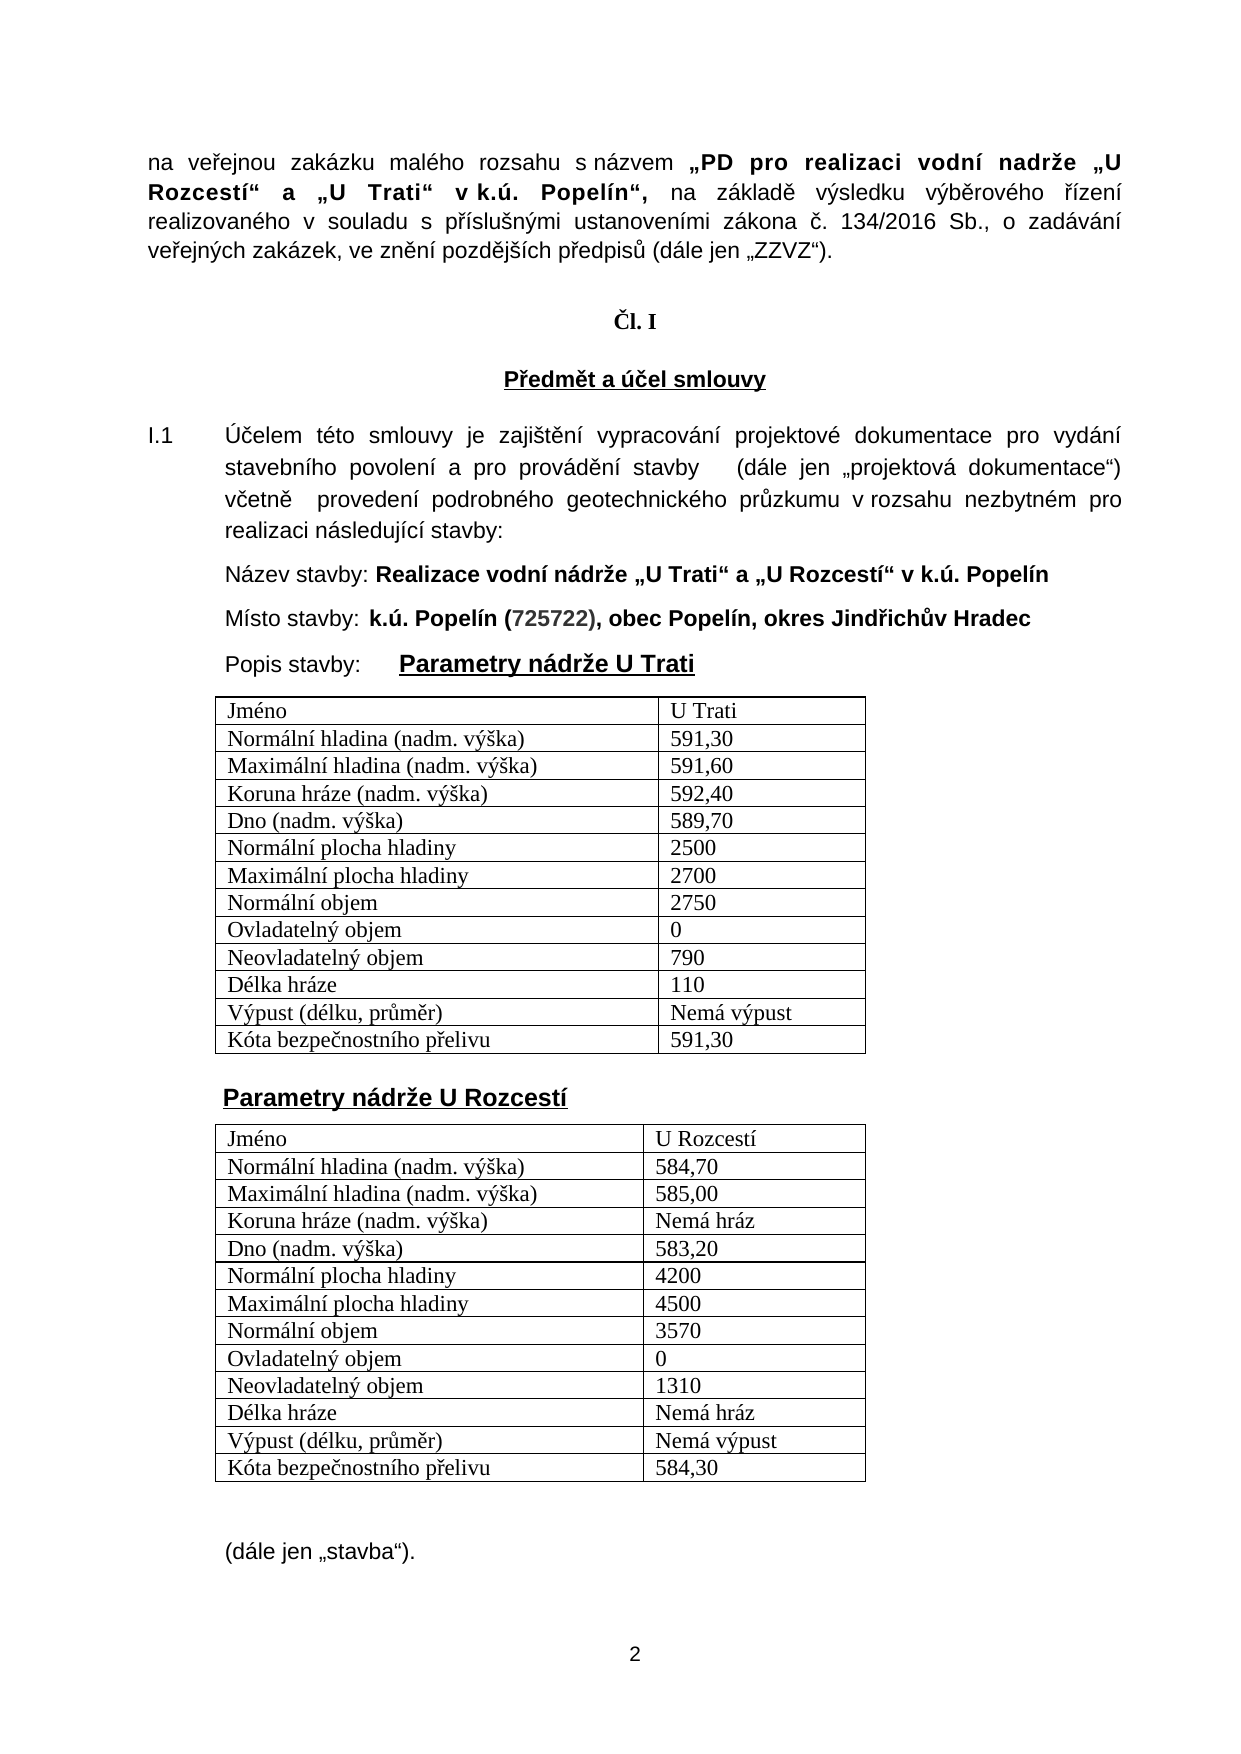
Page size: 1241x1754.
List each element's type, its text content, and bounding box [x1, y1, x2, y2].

list (dále jen „stavba“). [224, 1538, 1122, 1564]
table_header U Trati [659, 698, 865, 724]
table_cell Výpust (délku, průměr) [216, 999, 658, 1025]
table_cell 2500 [659, 834, 865, 861]
table_cell 0 [644, 1345, 865, 1371]
table_cell Kóta bezpečnostního přelivu [216, 1026, 658, 1052]
text Čl. I [148, 277, 1122, 335]
table_cell Koruna hráze (nadm. výška) [216, 1208, 643, 1234]
table_cell Normální objem [216, 1317, 643, 1343]
table_header Jméno [216, 1125, 643, 1152]
table_cell Normální plocha hladiny [216, 834, 658, 861]
table_cell Výpust (délku, průměr) [216, 1427, 643, 1453]
list Parametry nádrže U Rozcestí [223, 1083, 1122, 1112]
table_cell 585,00 [644, 1180, 865, 1207]
table_cell Délka hráze [216, 1399, 643, 1426]
table_cell 592,40 [659, 780, 865, 806]
table_cell Normální objem [216, 889, 658, 916]
table_cell Normální hladina (nadm. výška) [216, 1153, 643, 1179]
list Název stavby: Realizace vodní nádrže „U Trati“ a „U Rozcestí“ v k.ú. Popelín [224, 561, 1122, 588]
table_cell 4500 [644, 1290, 865, 1316]
table_cell 2750 [659, 889, 865, 916]
table_cell 1310 [644, 1372, 865, 1398]
table_cell 583,20 [644, 1235, 865, 1261]
table_cell Nemá hráz [644, 1399, 865, 1426]
text na veřejnou zakázku malého rozsahu s názvem „PD pro realizaci vodní nadrže „U Rozcestí“ a „U Trati“ v k.ú. Popelín“, na základě výsledku výběrového řízení realizovaného v souladu s příslušnými ustanoveními zákona č. 134/2016 Sb., o zadávání veřejných zakázek, ve znění pozdějších předpisů (dále jen „ZZVZ“). [148, 147, 1122, 264]
table_cell 591,60 [659, 752, 865, 778]
table_cell Normální hladina (nadm. výška) [216, 725, 658, 751]
table_cell Maximální hladina (nadm. výška) [216, 1180, 643, 1207]
table_cell 591,30 [659, 725, 865, 751]
table_header U Rozcestí [644, 1125, 865, 1152]
table_cell Maximální hladina (nadm. výška) [216, 752, 658, 778]
table_cell 0 [659, 917, 865, 943]
table_cell Neovladatelný objem [216, 944, 658, 970]
table_cell Kóta bezpečnostního přelivu [216, 1454, 643, 1481]
table_cell Délka hráze [216, 971, 658, 998]
table_cell Dno (nadm. výška) [216, 1235, 643, 1261]
table_cell Normální plocha hladiny [216, 1263, 643, 1289]
list Účelem této smlouvy je zajištění vypracování projektové dokumentace pro vydání stavebního povolení a pro provádění stavby (dále jen „projektová dokumentace“) včetně provedení podrobného geotechnického průzkumu v rozsahu nezbytném pro realizaci následující stavby: [148, 422, 1122, 543]
table_cell Maximální plocha hladiny [216, 1290, 643, 1316]
table_cell Maximální plocha hladiny [216, 862, 658, 888]
table_cell 4200 [644, 1263, 865, 1289]
table_cell 2700 [659, 862, 865, 888]
table_cell Koruna hráze (nadm. výška) [216, 780, 658, 806]
table_cell 110 [659, 971, 865, 998]
table_cell Dno (nadm. výška) [216, 807, 658, 833]
table_cell Neovladatelný objem [216, 1372, 643, 1398]
table_cell Ovladatelný objem [216, 917, 658, 943]
table_cell 591,30 [659, 1026, 865, 1052]
table_cell 589,70 [659, 807, 865, 833]
list Místo stavby: k.ú. Popelín (725722), obec Popelín, okres Jindřichův Hradec [224, 605, 1122, 632]
table_cell 3570 [644, 1317, 865, 1343]
list Popis stavby: Parametry nádrže U Trati [224, 649, 1122, 678]
table_header Jméno [216, 698, 658, 724]
table_cell Nemá hráz [644, 1208, 865, 1234]
text Předmět a účel smlouvy [148, 364, 1122, 393]
table_cell 584,30 [644, 1454, 865, 1481]
table_cell 790 [659, 944, 865, 970]
table_cell 584,70 [644, 1153, 865, 1179]
table_cell Ovladatelný objem [216, 1345, 643, 1371]
table_cell Nemá výpust [659, 999, 865, 1025]
table_cell Nemá výpust [644, 1427, 865, 1453]
